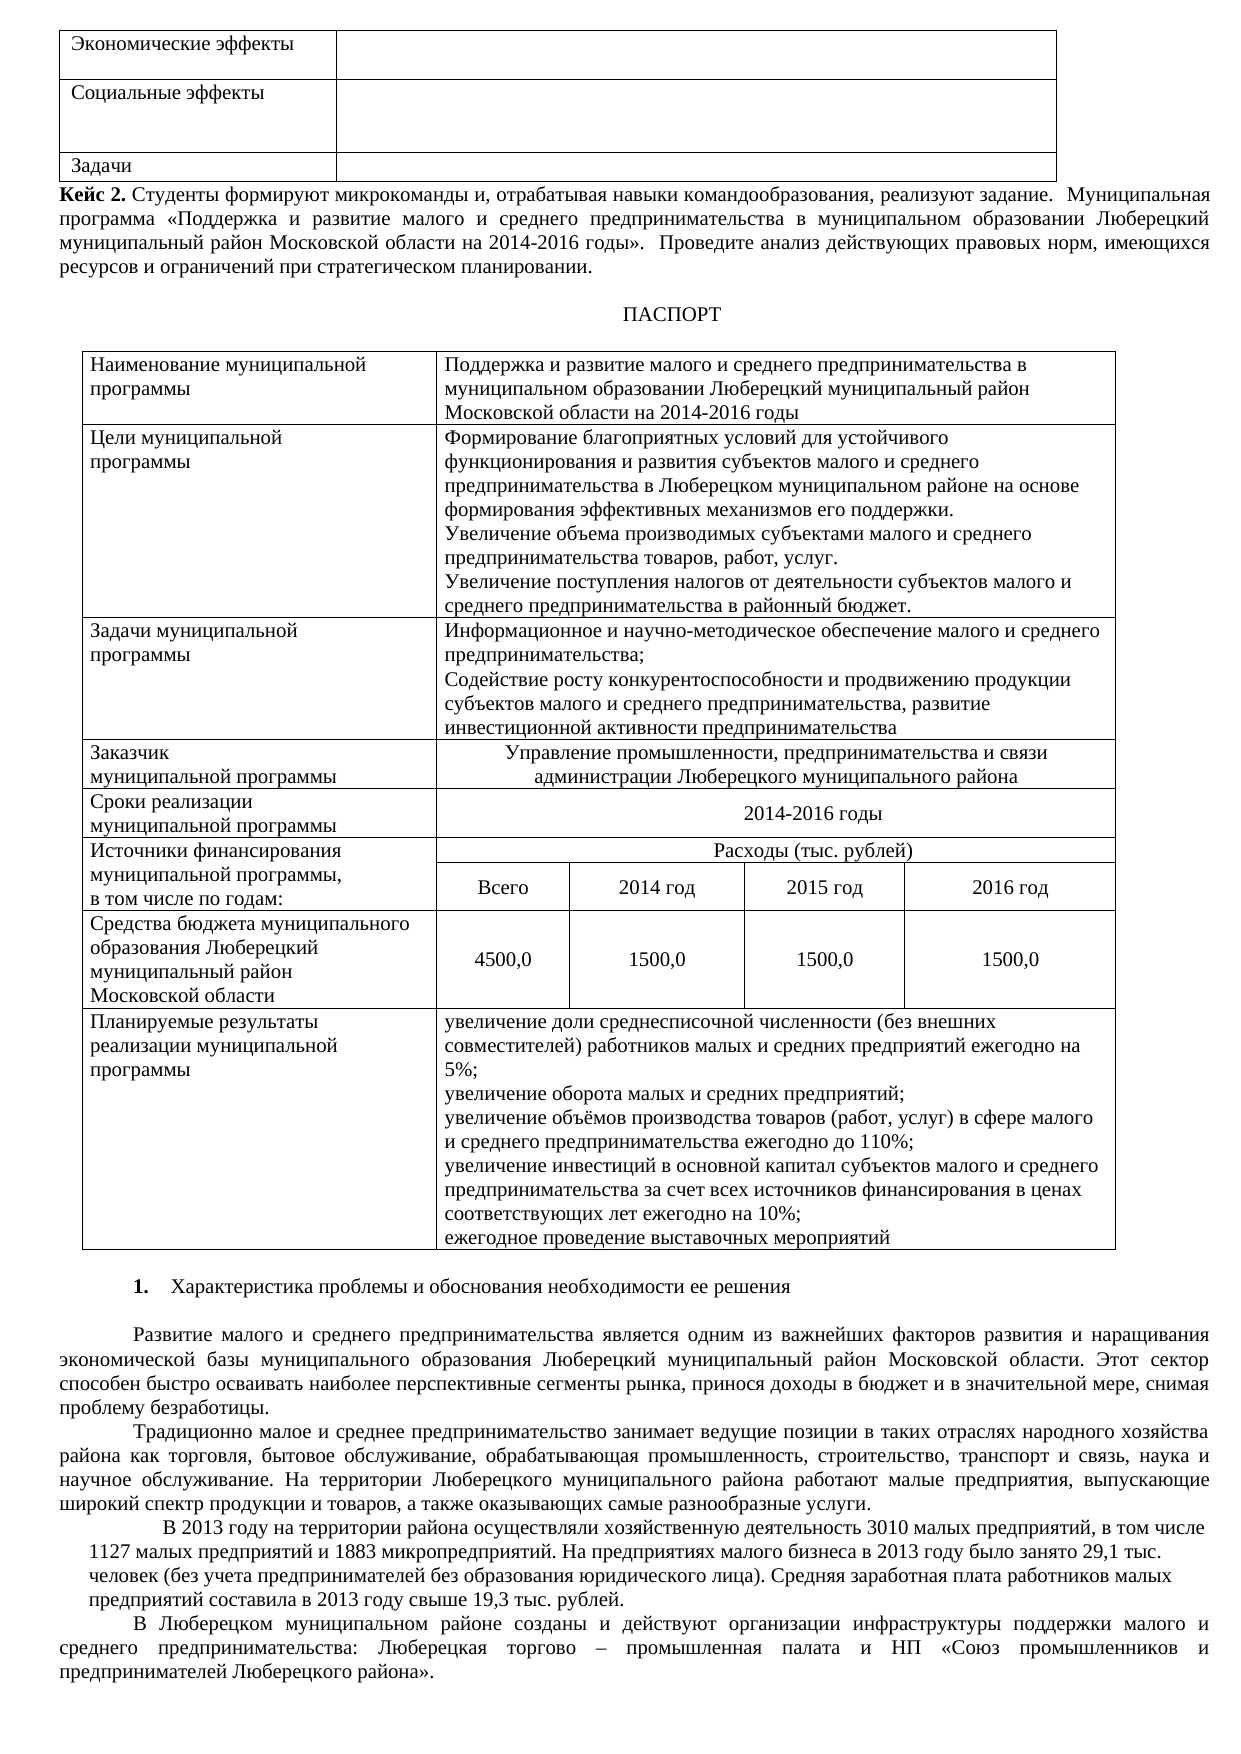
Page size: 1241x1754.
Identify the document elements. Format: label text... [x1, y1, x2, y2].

table_cell [337, 153, 1056, 181]
table_cell Источники финансирования муниципальной программы, в том числе по годам: [83, 838, 436, 910]
table_cell 2014 год [570, 863, 744, 910]
table_cell 1500,0 [905, 911, 1115, 1007]
text Развитие малого и среднего предпринимательства является одним из важнейших факторов развития и наращивания экономической базы муниципального образования Люберецкий муниципальный район Московской области. Этот сектор способен быстро осваивать наиболее перспективные сегменты рынка, принося доходы в бюджет и в значительной мере, снимая проблему безработицы. [59, 1322, 1211, 1419]
table_cell увеличение доли среднесписочной численности (без внешних совместителей) работников малых и средних предприятий ежегодно на 5%; увеличение оборота малых и средних предприятий; увеличение объёмов производства товаров (работ, услуг) в сфере малого и среднего предпринимательства ежегодно до 110%; увеличение инвестиций в основной капитал субъектов малого и среднего предпринимательства за счет всех источников финансирования в ценах соответствующих лет ежегодно на 10%; ежегодное проведение выставочных мероприятий [437, 1009, 1115, 1249]
table_header [337, 31, 1056, 79]
text В 2013 году на территории района осуществляли хозяйственную деятельность 3010 малых предприятий, в том числе 1127 малых предприятий и 1883 микропредприятий. На предприятиях малого бизнеса в 2013 году было занято 29,1 тыс. человек (без учета предпринимателей без образования юридического лица). Средняя заработная плата работников малых предприятий составила в 2013 году свыше 19,3 тыс. рублей. [88, 1515, 1211, 1611]
table_cell Социальные эффекты [60, 80, 336, 152]
table_cell 4500,0 [437, 911, 569, 1007]
table_cell Задачи муниципальной программы [83, 618, 436, 739]
table_header Поддержка и развитие малого и среднего предпринимательства в муниципальном образовании Люберецкий муниципальный район Московской области на 2014-2016 годы [437, 352, 1115, 424]
list Характеристика проблемы и обоснования необходимости ее решения [59, 1274, 1211, 1298]
text Традиционно малое и среднее предпринимательство занимает ведущие позиции в таких отраслях народного хозяйства района как торговля, бытовое обслуживание, обрабатывающая промышленность, строительство, транспорт и связь, наука и научное обслуживание. На территории Люберецкого муниципального района работают малые предприятия, выпускающие широкий спектр продукции и товаров, а также оказывающих самые разнообразные услуги. [59, 1419, 1211, 1515]
table_cell Расходы (тыс. рублей) [437, 838, 1115, 862]
table_cell Средства бюджета муниципального образования Люберецкий муниципальный район Московской области [83, 911, 436, 1007]
table_cell Задачи [60, 153, 336, 181]
table_cell 1500,0 [570, 911, 744, 1007]
table_cell Сроки реализации муниципальной программы [83, 789, 436, 837]
table_cell Всего [437, 863, 569, 910]
table_cell Заказчик муниципальной программы [83, 740, 436, 788]
table_cell 1500,0 [745, 911, 904, 1007]
table_cell [337, 80, 1056, 152]
text ПАСПОРТ [59, 302, 1211, 326]
table_cell Планируемые результаты реализации муниципальной программы [83, 1009, 436, 1249]
table_cell 2016 год [905, 863, 1115, 910]
table_cell 2015 год [745, 863, 904, 910]
table_cell Формирование благоприятных условий для устойчивого функционирования и развития субъектов малого и среднего предпринимательства в Люберецком муниципальном районе на основе формирования эффективных механизмов его поддержки. Увеличение объема производимых субъектами малого и среднего предпринимательства товаров, работ, услуг. Увеличение поступления налогов от деятельности субъектов малого и среднего предпринимательства в районный бюджет. [437, 425, 1115, 617]
text В Люберецком муниципальном районе созданы и действуют организации инфраструктуры поддержки малого и среднего предпринимательства: Люберецкая торгово – промышленная палата и НП «Союз промышленников и предпринимателей Люберецкого района». [59, 1611, 1211, 1683]
table_header Наименование муниципальной программы [83, 352, 436, 424]
table_header Экономические эффекты [60, 31, 336, 79]
table_cell Информационное и научно-методическое обеспечение малого и среднего предпринимательства; Содействие росту конкурентоспособности и продвижению продукции субъектов малого и среднего предпринимательства, развитие инвестиционной активности предпринимательства [437, 618, 1115, 739]
table_cell Цели муниципальной программы [83, 425, 436, 617]
text Кейс 2. Студенты формируют микрокоманды и, отрабатывая навыки командообразования, реализуют задание. Муниципальная программа «Поддержка и развитие малого и среднего предпринимательства в муниципальном образовании Люберецкий муниципальный район Московской области на 2014-2016 годы». Проведите анализ действующих правовых норм, имеющихся ресурсов и ограничений при стратегическом планировании. [59, 182, 1211, 278]
table_cell 2014-2016 годы [437, 789, 1115, 837]
table_cell Управление промышленности, предпринимательства и связи администрации Люберецкого муниципального района [437, 740, 1115, 788]
